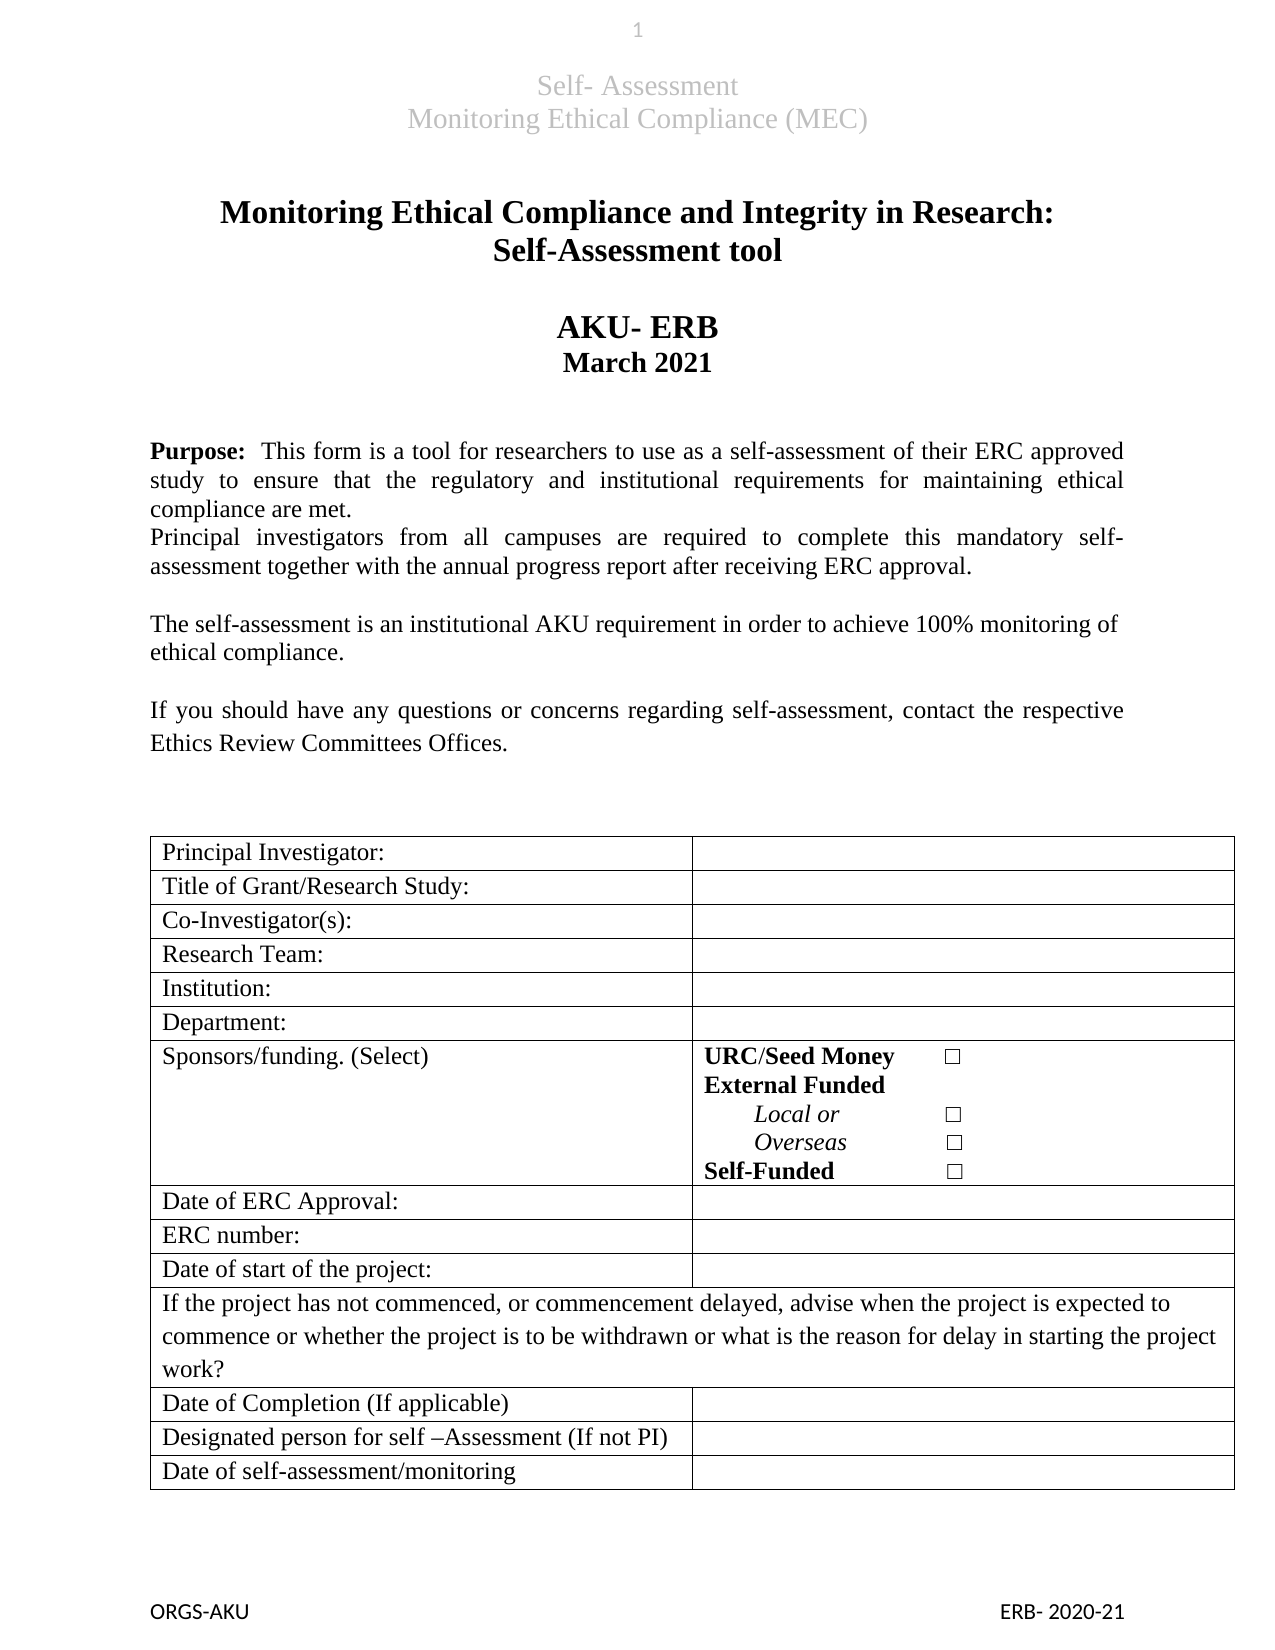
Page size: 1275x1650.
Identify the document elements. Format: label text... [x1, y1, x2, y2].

table_cell ERC number: [151, 1220, 692, 1253]
text Principal investigators from all campuses are required to complete this mandatory self-assessment together with the annual progress report after receiving ERC approval. [150, 522, 1125, 580]
table_cell [693, 871, 1234, 904]
table_cell Sponsors/funding. (Select) [151, 1041, 692, 1185]
table_header [693, 837, 1234, 870]
table_cell [693, 1456, 1234, 1489]
text Purpose: This form is a tool for researchers to use as a self-assessment of their ERC approved study to ensure that the regulatory and institutional requirements for maintaining ethical compliance are met. [150, 436, 1125, 522]
table_cell Date of start of the project: [151, 1254, 692, 1287]
table_cell [693, 905, 1234, 938]
table_cell Date of Completion (If applicable) [151, 1388, 692, 1421]
table_cell Date of self-assessment/monitoring [151, 1456, 692, 1489]
table_cell Institution: [151, 973, 692, 1006]
table_cell [693, 973, 1234, 1006]
text March 2021 [150, 345, 1125, 379]
table_cell Designated person for self –Assessment (If not PI) [151, 1422, 692, 1455]
table_cell Department: [151, 1007, 692, 1040]
text The self-assessment is an institutional AKU requirement in order to achieve 100% monitoring of ethical compliance. [150, 609, 1125, 666]
table_cell URC/Seed Money □ External Funded Local or □ Overseas □ Self-Funded □ [693, 1041, 1234, 1185]
table_cell [693, 1388, 1234, 1421]
table_cell [693, 1186, 1234, 1219]
table_cell Research Team: [151, 939, 692, 972]
table_cell If the project has not commenced, or commencement delayed, advise when the project is expected to commence or whether the project is to be withdrawn or what is the reason for delay in starting the project work? [151, 1288, 1234, 1387]
table_cell [693, 1254, 1234, 1287]
table_cell Date of ERC Approval: [151, 1186, 692, 1219]
table_cell [693, 1007, 1234, 1040]
text If you should have any questions or concerns regarding self-assessment, contact the respective Ethics Review Committees Offices. [150, 695, 1125, 757]
table_cell Title of Grant/Research Study: [151, 871, 692, 904]
table_header Principal Investigator: [151, 837, 692, 870]
table_cell [693, 1220, 1234, 1253]
table_cell [693, 939, 1234, 972]
text Monitoring Ethical Compliance and Integrity in Research: [150, 192, 1125, 230]
text AKU- ERB [150, 307, 1125, 345]
table_cell [693, 1422, 1234, 1455]
text Self-Assessment tool [150, 230, 1125, 268]
table_cell Co-Investigator(s): [151, 905, 692, 938]
